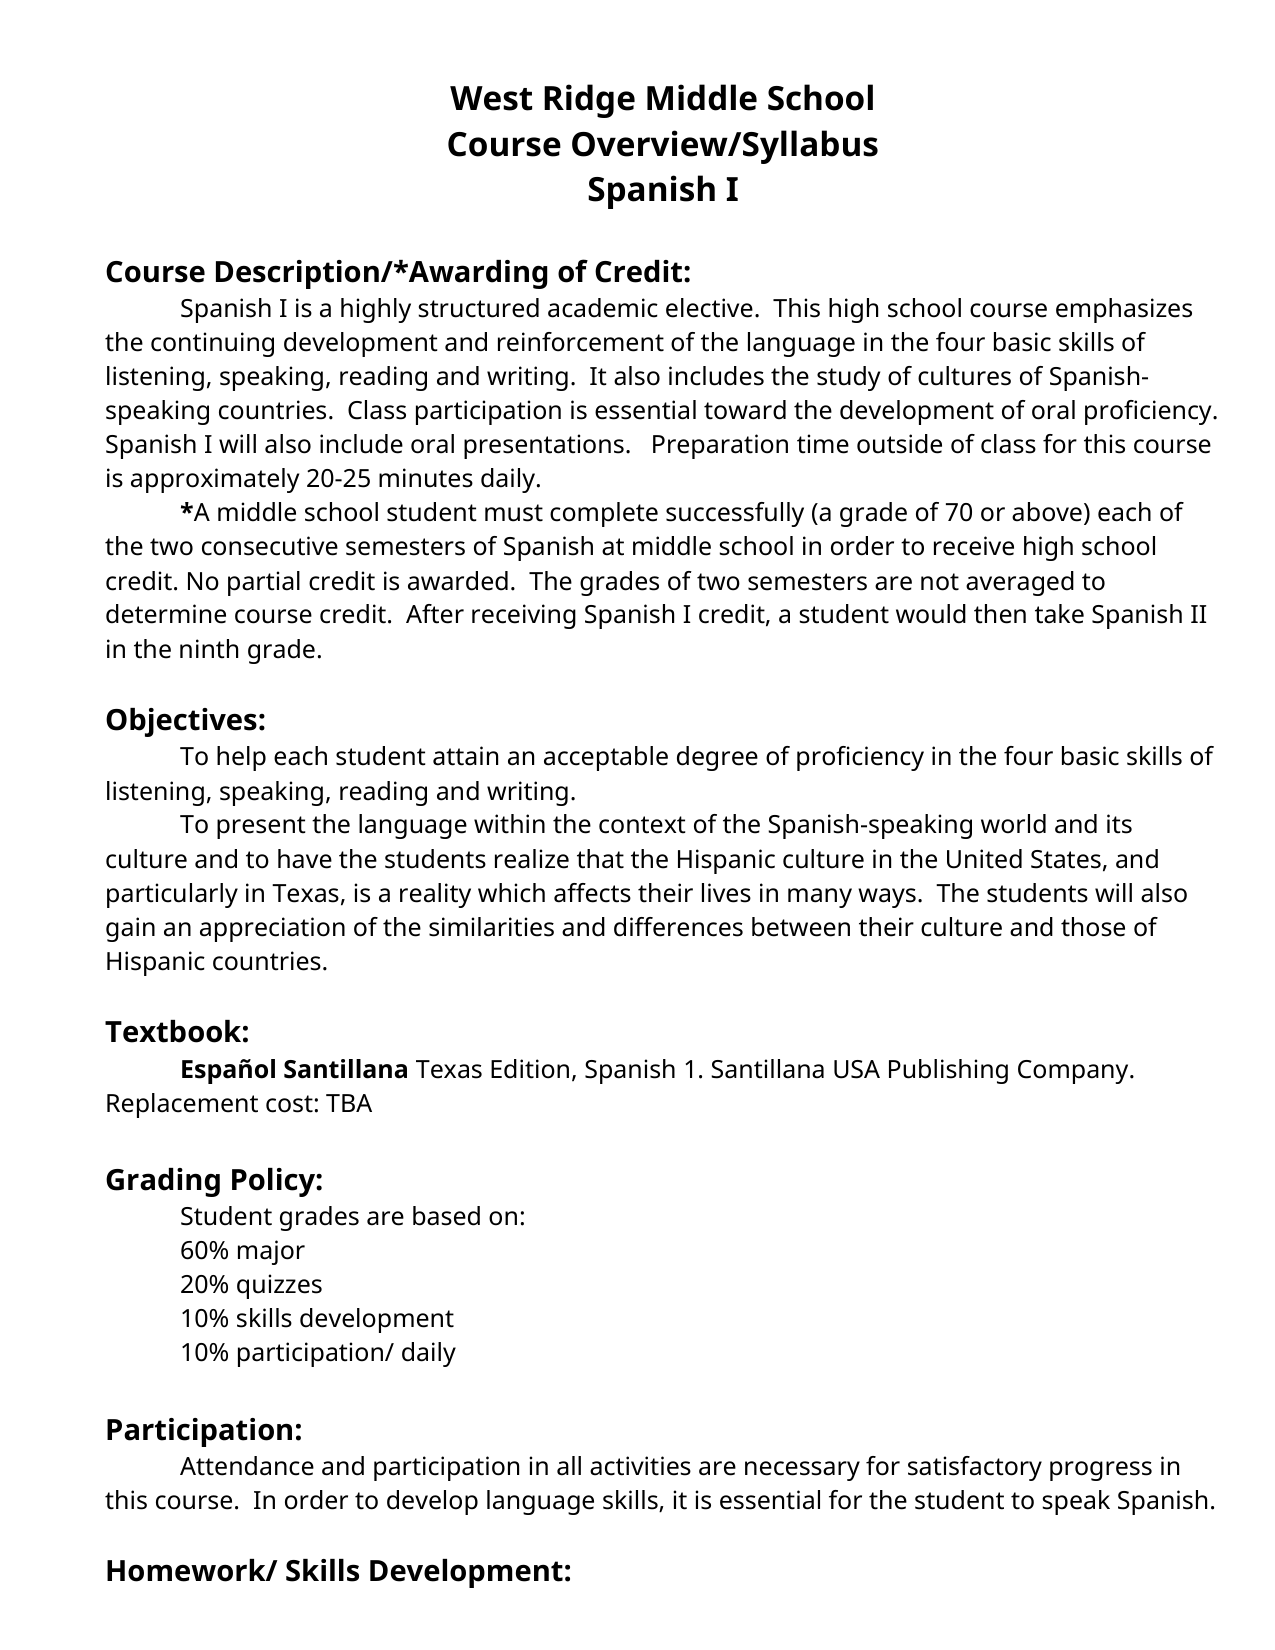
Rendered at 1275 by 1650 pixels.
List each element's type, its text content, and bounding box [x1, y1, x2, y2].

text Objectives: [105, 699, 1221, 739]
text Textbook: [105, 1012, 1221, 1051]
text Homework/ Skills Development: [105, 1551, 1221, 1590]
text 10% skills development [105, 1301, 1146, 1335]
text 10% participation/ daily [105, 1335, 1146, 1369]
text Spanish I is a highly structured academic elective. This high school course emphasizes the continuing development and reinforcement of the language in the four basic skills of listening, speaking, reading and writing. It also includes the study of cultures of Spanish-speaking countries. Class participation is essential toward the development of oral proficiency. Spanish I will also include oral presentations. Preparation time outside of class for this course is approximately 20-25 minutes daily. [105, 291, 1221, 495]
text Student grades are based on: [105, 1199, 1221, 1233]
text *A middle school student must complete successfully (a grade of 70 or above) each of the two consecutive semesters of Spanish at middle school in order to receive high school credit. No partial credit is awarded. The grades of two semesters are not averaged to determine course credit. After receiving Spanish I credit, a student would then take Spanish II in the ninth grade. [105, 495, 1221, 665]
text To present the language within the context of the Spanish-speaking world and its culture and to have the students realize that the Hispanic culture in the United States, and particularly in Texas, is a reality which affects their lives in many ways. The students will also gain an appreciation of the similarities and differences between their culture and those of Hispanic countries. [105, 807, 1221, 977]
text To help each student attain an acceptable degree of proficiency in the four basic skills of listening, speaking, reading and writing. [105, 739, 1221, 807]
text 20% quizzes [105, 1267, 1146, 1301]
text Grading Policy: [105, 1159, 1221, 1199]
text 60% major [105, 1233, 1146, 1267]
text Spanish I [105, 166, 1221, 211]
text Course Overview/Syllabus [105, 120, 1221, 166]
text West Ridge Middle School [105, 75, 1221, 120]
text Course Description/*Awarding of Credit: [105, 251, 1221, 291]
text Participation: [105, 1409, 1221, 1448]
text Attendance and participation in all activities are necessary for satisfactory progress in this course. In order to develop language skills, it is essential for the student to speak Spanish. [105, 1448, 1221, 1517]
text Español Santillana Texas Edition, Spanish 1. Santillana USA Publishing Company. Replacement cost: TBA [105, 1051, 1146, 1119]
